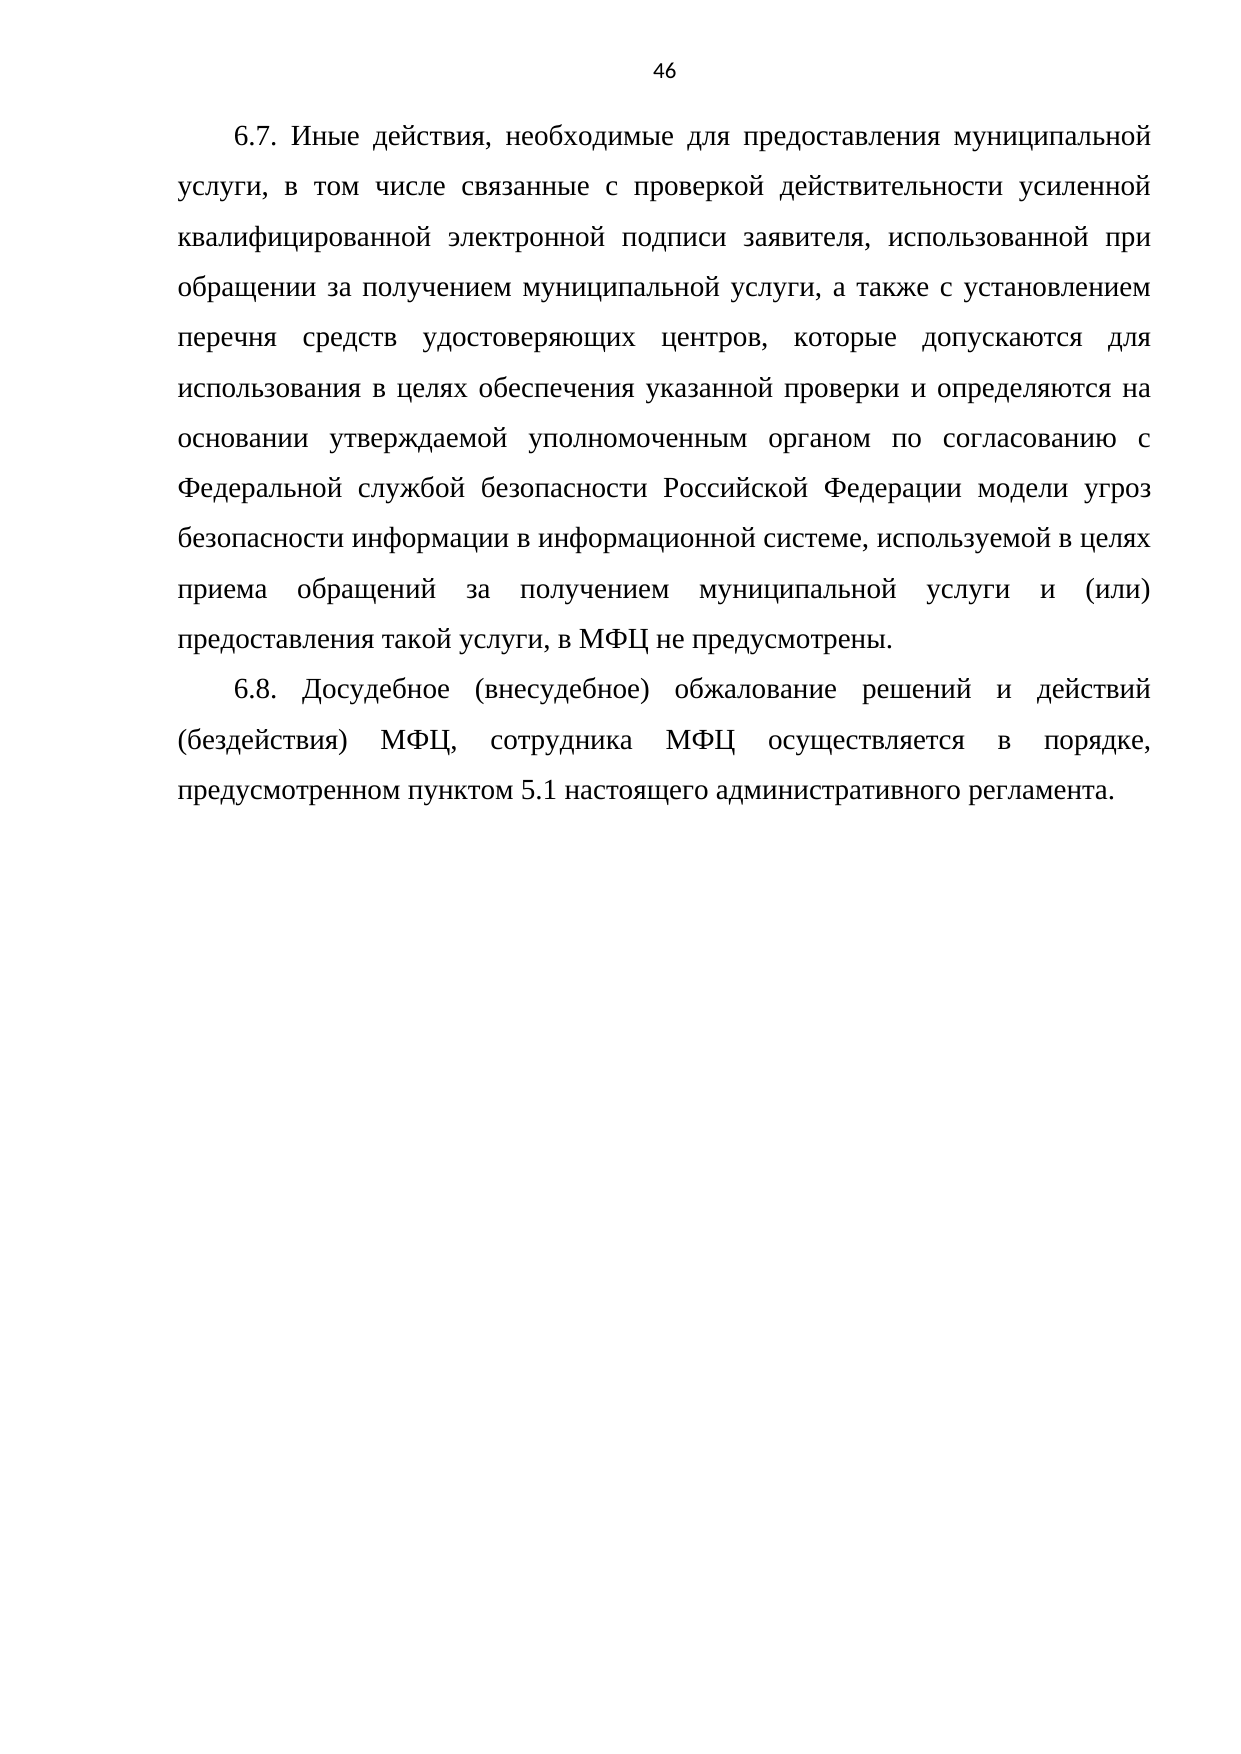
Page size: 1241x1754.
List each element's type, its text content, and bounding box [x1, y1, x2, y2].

text 6.8. Досудебное (внесудебное) обжалование решений и действий (бездействия) МФЦ, сотрудника МФЦ осуществляется в порядке, предусмотренном пунктом 5.1 настоящего административного регламента. [177, 672, 1152, 806]
text 6.7. Иные действия, необходимые для предоставления муниципальной услуги, в том числе связанные с проверкой действительности усиленной квалифицированной электронной подписи заявителя, использованной при обращении за получением муниципальной услуги, а также с установлением перечня средств удостоверяющих центров, которые допускаются для использования в целях обеспечения указанной проверки и определяются на основании утверждаемой уполномоченным органом по согласованию с Федеральной службой безопасности Российской Федерации модели угроз безопасности информации в информационной системе, используемой в целях приема обращений за получением муниципальной услуги и (или) предоставления такой услуги, в МФЦ не предусмотрены. [177, 118, 1152, 655]
